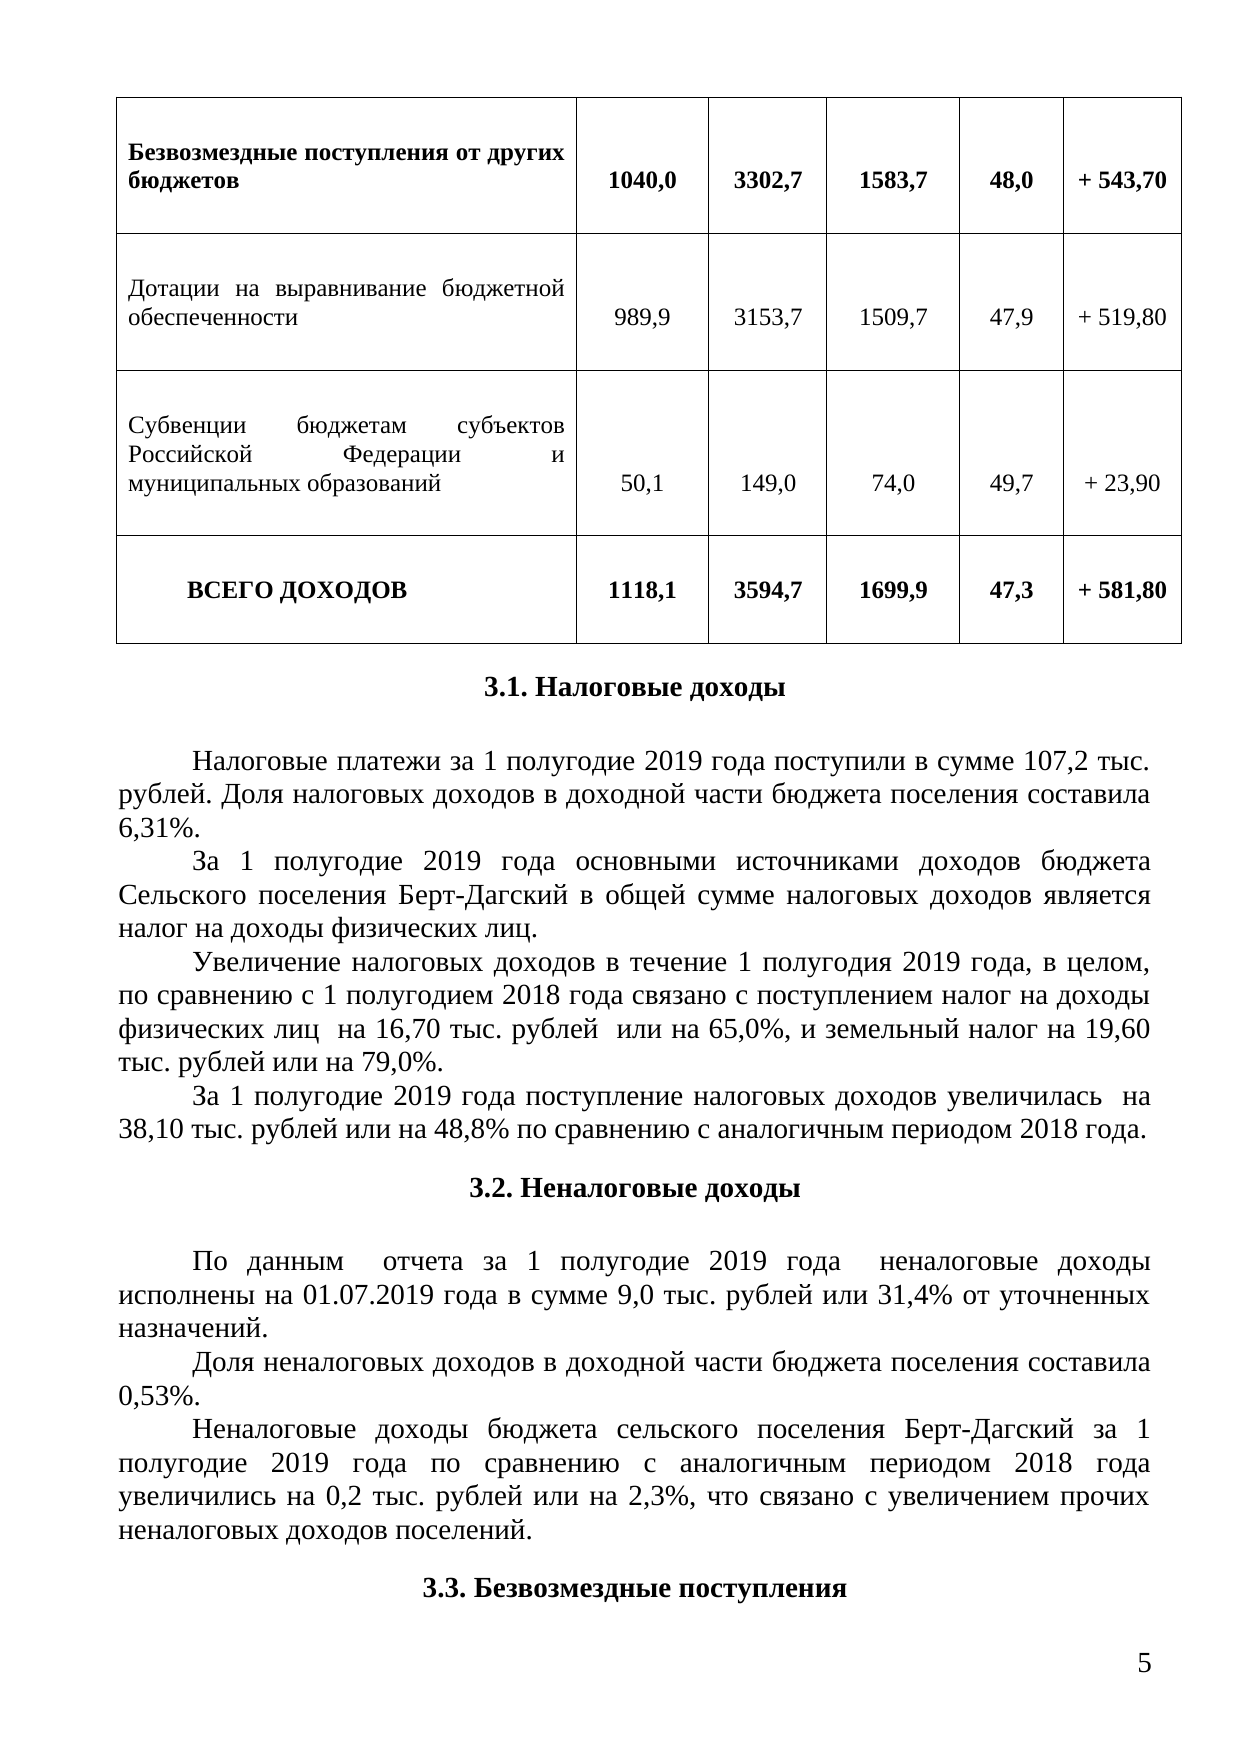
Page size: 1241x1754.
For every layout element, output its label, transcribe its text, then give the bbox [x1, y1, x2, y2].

text Доля неналоговых доходов в доходной части бюджета поселения составила 0,53%. [118, 1344, 1152, 1411]
table_cell 49,7 [960, 371, 1063, 535]
table_cell 47,3 [960, 536, 1063, 643]
text За 1 полугодие 2019 года основными источниками доходов бюджета Сельского поселения Берт-Дагский в общей сумме налоговых доходов является налог на доходы физических лиц. [118, 843, 1152, 944]
table_cell 50,1 [577, 371, 708, 535]
table_cell 48,0 [960, 98, 1063, 233]
table_cell ВСЕГО ДОХОДОВ [117, 536, 576, 643]
table_cell 3594,7 [709, 536, 826, 643]
table_cell 1699,9 [827, 536, 959, 643]
table_cell 1509,7 [827, 234, 959, 370]
text Налоговые платежи за 1 полугодие 2019 года поступили в сумме 107,2 тыс. рублей. Доля налоговых доходов в доходной части бюджета поселения составила 6,31%. [118, 743, 1152, 843]
table_cell 74,0 [827, 371, 959, 535]
table_cell + 581,80 [1064, 536, 1181, 643]
table_cell 3302,7 [709, 98, 826, 233]
text 3.3. Безвозмездные поступления [118, 1570, 1152, 1604]
table_cell 1040,0 [577, 98, 708, 233]
text Увеличение налоговых доходов в течение 1 полугодия 2019 года, в целом, по сравнению с 1 полугодием 2018 года связано с поступлением налог на доходы физических лиц на 16,70 тыс. рублей или на 65,0%, и земельный налог на 19,60 тыс. рублей или на 79,0%. [118, 944, 1152, 1078]
table_cell + 543,70 [1064, 98, 1181, 233]
table_cell + 23,90 [1064, 371, 1181, 535]
table_cell Безвозмездные поступления от других бюджетов [117, 98, 576, 233]
table_cell 1118,1 [577, 536, 708, 643]
table_cell Дотации на выравнивание бюджетной обеспеченности [117, 234, 576, 370]
table_cell 989,9 [577, 234, 708, 370]
table_cell 47,9 [960, 234, 1063, 370]
text 3.2. Неналоговые доходы [118, 1170, 1152, 1204]
table_cell Субвенции бюджетам субъектов Российской Федерации и муниципальных образований [117, 371, 576, 535]
table_cell + 519,80 [1064, 234, 1181, 370]
table_cell 149,0 [709, 371, 826, 535]
table_cell 1583,7 [827, 98, 959, 233]
text По данным отчета за 1 полугодие 2019 года неналоговые доходы исполнены на 01.07.2019 года в сумме 9,0 тыс. рублей или 31,4% от уточненных назначений. [118, 1243, 1152, 1344]
text За 1 полугодие 2019 года поступление налоговых доходов увеличилась на 38,10 тыс. рублей или на 48,8% по сравнению с аналогичным периодом 2018 года. [118, 1078, 1152, 1145]
text 3.1. Налоговые доходы [118, 669, 1152, 703]
table_cell 3153,7 [709, 234, 826, 370]
text Неналоговые доходы бюджета сельского поселения Берт-Дагский за 1 полугодие 2019 года по сравнению с аналогичным периодом 2018 года увеличились на 0,2 тыс. рублей или на 2,3%, что связано с увеличением прочих неналоговых доходов поселений. [118, 1411, 1152, 1545]
